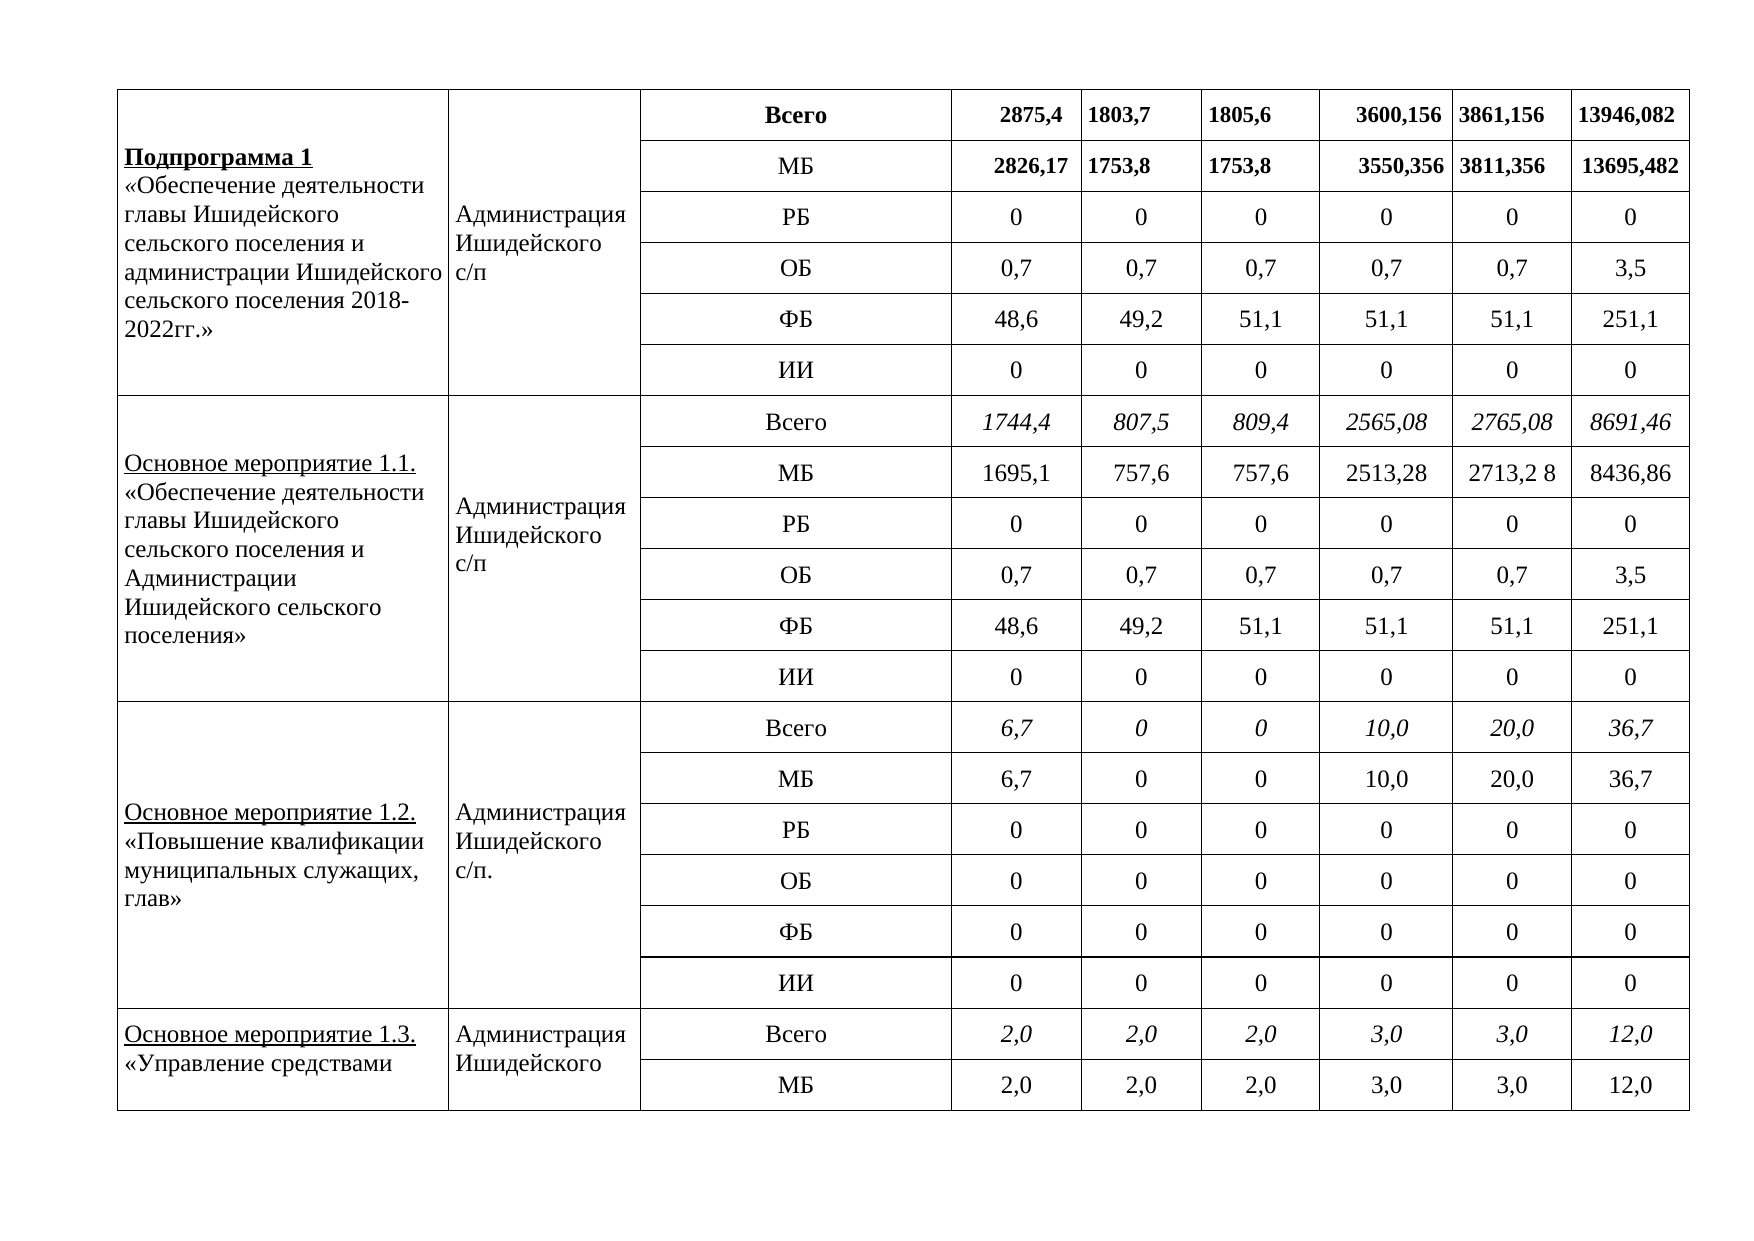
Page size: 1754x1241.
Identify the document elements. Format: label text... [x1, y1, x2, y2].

table_cell 2,0 [1082, 1009, 1201, 1058]
table_cell 2,0 [1202, 1009, 1319, 1058]
table_cell 0 [1082, 498, 1201, 548]
table_cell ФБ [641, 600, 951, 650]
table_cell 2,0 [1082, 1060, 1201, 1109]
table_cell 51,1 [1453, 600, 1571, 650]
table_cell 0 [1202, 651, 1319, 701]
table_cell Всего [641, 702, 951, 752]
table_cell 757,6 [1202, 447, 1319, 497]
table_cell 0 [1082, 958, 1201, 1007]
table_cell Подпрограмма 1 «Обеспечение деятельности главы Ишидейского сельского поселения и администрации Ишидейского сельского поселения 2018-2022гг.» [118, 90, 448, 395]
table_cell Администрация Ишидейского с/п [449, 90, 640, 395]
table_cell 1803,7 [1082, 90, 1201, 140]
table_cell 0 [1202, 753, 1319, 803]
table_cell РБ [641, 192, 951, 242]
table_cell 6,7 [952, 702, 1081, 752]
table_cell 2713,2 8 [1453, 447, 1571, 497]
table_cell 0 [952, 804, 1081, 854]
table_cell 0 [1082, 192, 1201, 242]
table_cell 0 [1453, 958, 1571, 1007]
table_cell 0,7 [1320, 243, 1452, 293]
table_cell 0 [1320, 906, 1452, 956]
table_cell 251,1 [1572, 600, 1689, 650]
table_cell 0 [1572, 906, 1689, 956]
table_cell 0,7 [1453, 243, 1571, 293]
table_cell 0 [1082, 804, 1201, 854]
table_cell ИИ [641, 958, 951, 1007]
table_cell 12,0 [1572, 1060, 1689, 1109]
table_cell 49,2 [1082, 294, 1201, 344]
table_cell 0 [1453, 855, 1571, 905]
table_cell 0 [1572, 345, 1689, 395]
table_cell 0 [1320, 855, 1452, 905]
table_cell 10,0 [1320, 753, 1452, 803]
table_cell 0 [1202, 702, 1319, 752]
table_cell МБ [641, 141, 951, 191]
table_cell Всего [641, 396, 951, 446]
table_cell 0 [1082, 702, 1201, 752]
table_cell 0 [1202, 498, 1319, 548]
table_cell 0 [1453, 906, 1571, 956]
table_cell 251,1 [1572, 294, 1689, 344]
table_cell 0 [1320, 345, 1452, 395]
table_cell 51,1 [1202, 600, 1319, 650]
table_cell 0,7 [952, 549, 1081, 599]
table_cell 48,6 [952, 294, 1081, 344]
table_cell Администрация Ишидейского с/п. [449, 1009, 640, 1109]
table_cell 0 [952, 345, 1081, 395]
table_cell 3600,156 [1320, 90, 1452, 140]
table_cell ОБ [641, 549, 951, 599]
table_cell 0 [952, 906, 1081, 956]
table_cell 0 [1082, 345, 1201, 395]
table_cell 10,0 [1320, 702, 1452, 752]
table_cell 51,1 [1320, 294, 1452, 344]
table_cell 1695,1 [952, 447, 1081, 497]
table_cell 2,0 [952, 1060, 1081, 1109]
table_cell 51,1 [1202, 294, 1319, 344]
table_cell РБ [641, 498, 951, 548]
table_cell 0 [1202, 345, 1319, 395]
table_cell 1753,8 [1202, 141, 1319, 191]
table_cell 0 [1082, 651, 1201, 701]
table_cell 3,5 [1572, 243, 1689, 293]
table_cell 0 [1572, 498, 1689, 548]
table_cell 0,7 [952, 243, 1081, 293]
table_cell МБ [641, 447, 951, 497]
table_cell 0 [1202, 855, 1319, 905]
table_cell 3811,356 [1453, 141, 1571, 191]
table_cell 0 [1082, 753, 1201, 803]
table_cell 0 [1453, 804, 1571, 854]
table_cell 0 [1572, 651, 1689, 701]
table_cell 0 [1572, 958, 1689, 1007]
table_cell 0 [1320, 804, 1452, 854]
table_cell ОБ [641, 243, 951, 293]
table_cell 0 [1453, 498, 1571, 548]
table_cell ФБ [641, 906, 951, 956]
table_cell ФБ [641, 294, 951, 344]
table_cell 3,0 [1320, 1060, 1452, 1109]
table_cell 36,7 [1572, 753, 1689, 803]
table_cell 49,2 [1082, 600, 1201, 650]
table_cell Основное мероприятие 1.1. «Обеспечение деятельности главы Ишидейского сельского поселения и Администрации Ишидейского сельского поселения» [118, 396, 448, 701]
table_cell 0 [1202, 958, 1319, 1007]
table_cell 0 [1202, 804, 1319, 854]
table_cell 0 [1453, 345, 1571, 395]
table_cell 2565,08 [1320, 396, 1452, 446]
table_cell Всего [641, 90, 951, 140]
table_cell 13946,082 [1572, 90, 1689, 140]
table_cell 0 [1453, 651, 1571, 701]
table_cell 6,7 [952, 753, 1081, 803]
table_cell 0,7 [1082, 549, 1201, 599]
table_cell 0 [1572, 192, 1689, 242]
table_cell 757,6 [1082, 447, 1201, 497]
table_cell 20,0 [1453, 702, 1571, 752]
table_cell 2875,4 [952, 90, 1081, 140]
table_cell 0,7 [1453, 549, 1571, 599]
table_cell Основное мероприятие 1.2. «Повышение квалификации муниципальных служащих, глав» [118, 702, 448, 1007]
table_cell 0 [1082, 855, 1201, 905]
table_cell 0 [1453, 192, 1571, 242]
table_cell 1744,4 [952, 396, 1081, 446]
table_cell 0 [952, 192, 1081, 242]
table_cell Администрация Ишидейского с/п. [449, 702, 640, 1007]
table_cell 809,4 [1202, 396, 1319, 446]
table_cell 0,7 [1202, 243, 1319, 293]
table_cell Всего [641, 1009, 951, 1058]
table_cell ИИ [641, 651, 951, 701]
table_cell 2,0 [1202, 1060, 1319, 1109]
table_cell 0 [1572, 804, 1689, 854]
table_cell 48,6 [952, 600, 1081, 650]
table_cell 807,5 [1082, 396, 1201, 446]
table_cell 0,7 [1082, 243, 1201, 293]
table_cell 0 [1202, 906, 1319, 956]
table_cell 3,0 [1453, 1009, 1571, 1058]
table_cell РБ [641, 804, 951, 854]
table_cell 0 [1320, 192, 1452, 242]
table_cell 1805,6 [1202, 90, 1319, 140]
table_cell МБ [641, 1060, 951, 1109]
table_cell 13695,482 [1572, 141, 1689, 191]
table_cell 8691,46 [1572, 396, 1689, 446]
table_cell 0 [952, 958, 1081, 1007]
table_cell 3,0 [1320, 1009, 1452, 1058]
table_cell 20,0 [1453, 753, 1571, 803]
table_cell 0 [1202, 192, 1319, 242]
table_cell 0,7 [1202, 549, 1319, 599]
table_cell 3550,356 [1320, 141, 1452, 191]
table_cell 0 [1320, 958, 1452, 1007]
table_cell 0 [952, 498, 1081, 548]
table_cell 0 [1082, 906, 1201, 956]
table_cell ИИ [641, 345, 951, 395]
table_cell 2765,08 [1453, 396, 1571, 446]
table_cell 51,1 [1453, 294, 1571, 344]
table_cell МБ [641, 753, 951, 803]
table_cell 2,0 [952, 1009, 1081, 1058]
table_cell Основное мероприятие 1.3. «Управление средствами резервного фонда администрации Ишидейского сельского поселения» [118, 1009, 448, 1109]
table_cell 0 [952, 651, 1081, 701]
table_cell 0 [1320, 651, 1452, 701]
table_cell 0 [1320, 498, 1452, 548]
table_cell 36,7 [1572, 702, 1689, 752]
table_cell 1753,8 [1082, 141, 1201, 191]
table_cell 0 [1572, 855, 1689, 905]
table_cell 2513,28 [1320, 447, 1452, 497]
table_cell 3,0 [1453, 1060, 1571, 1109]
table_cell 51,1 [1320, 600, 1452, 650]
table_cell 2826,17 [952, 141, 1081, 191]
table_cell 12,0 [1572, 1009, 1689, 1058]
table_cell ОБ [641, 855, 951, 905]
table_cell 3,5 [1572, 549, 1689, 599]
table_cell 8436,86 [1572, 447, 1689, 497]
table_cell 0 [952, 855, 1081, 905]
table_cell 0,7 [1320, 549, 1452, 599]
table_cell Администрация Ишидейского с/п [449, 396, 640, 701]
table_cell 3861,156 [1453, 90, 1571, 140]
